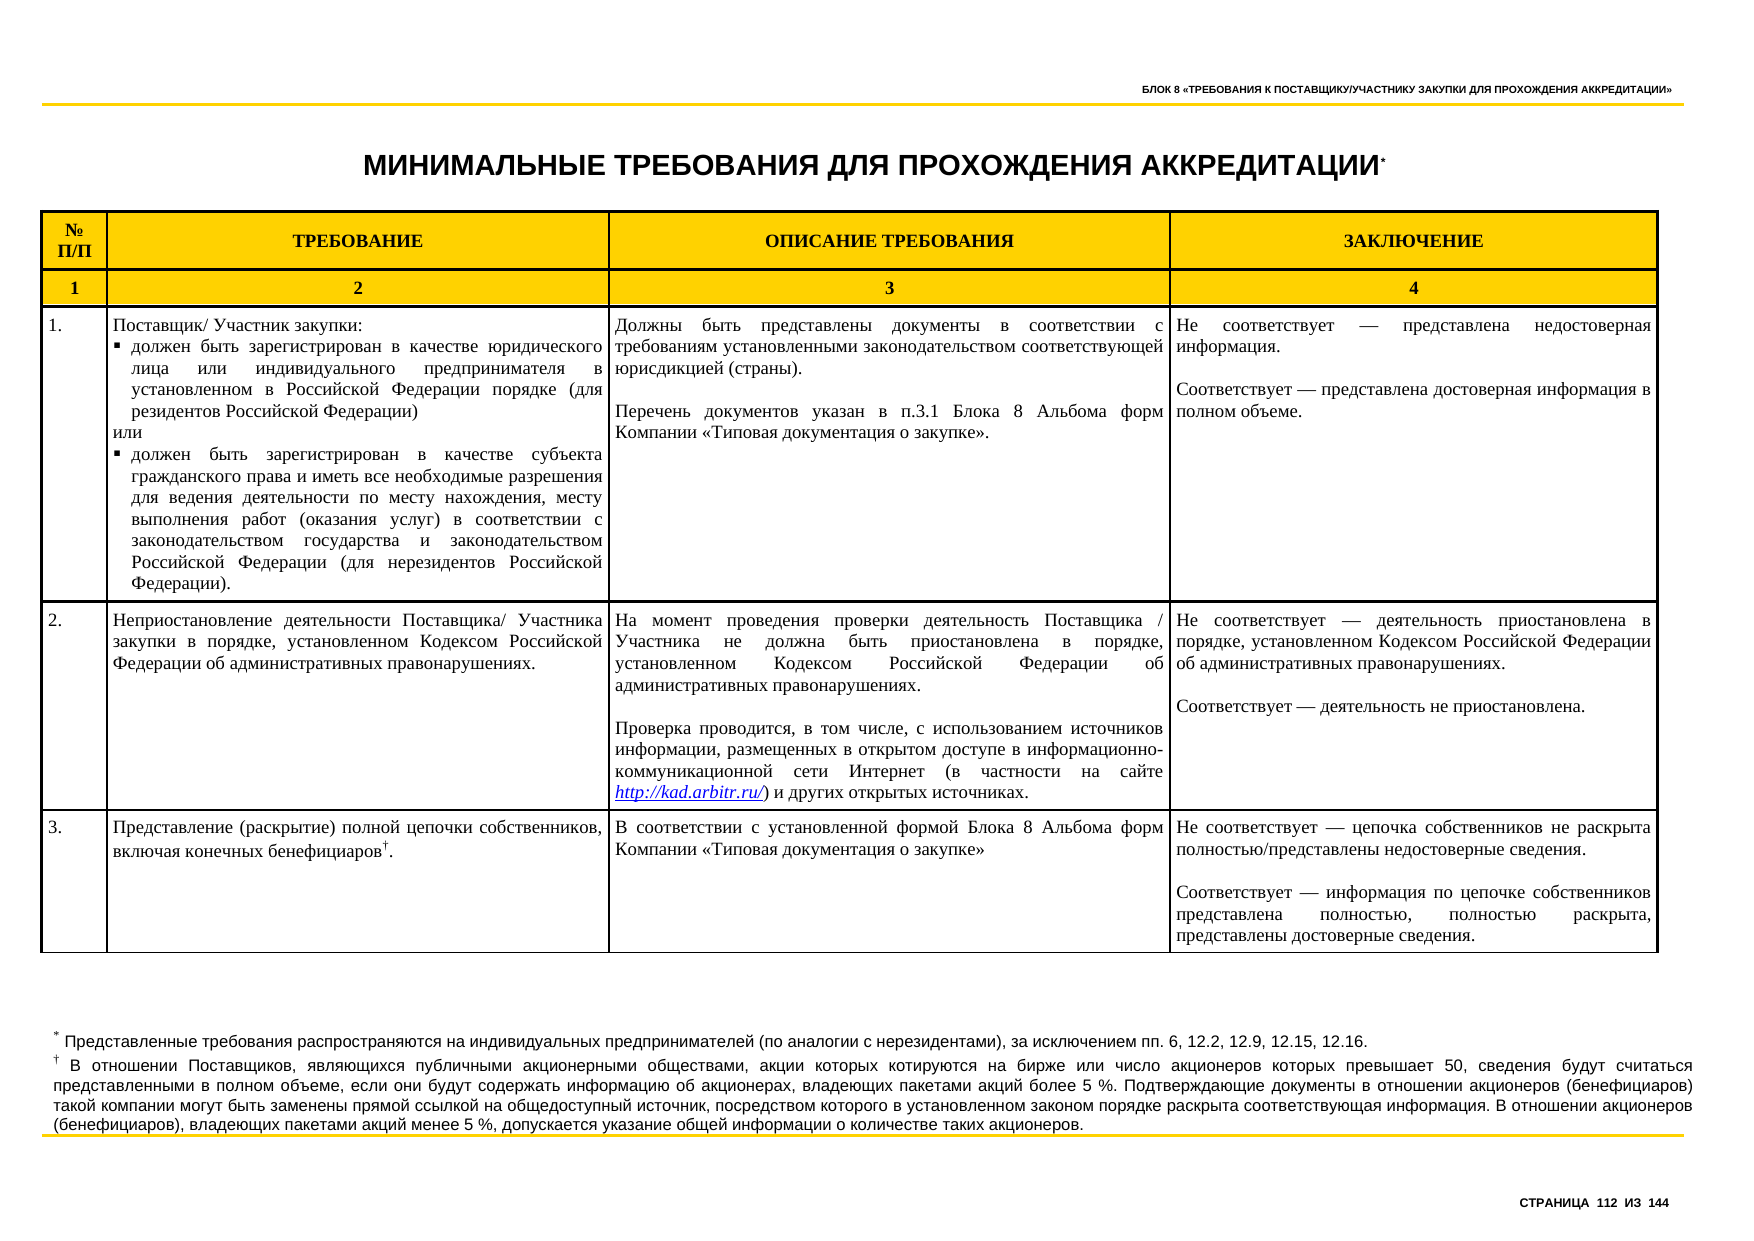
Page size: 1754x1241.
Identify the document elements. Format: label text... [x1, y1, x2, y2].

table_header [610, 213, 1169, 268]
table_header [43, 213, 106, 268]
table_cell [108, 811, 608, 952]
list Минимальные требования для прохождения аккредитации [53, 147, 1695, 181]
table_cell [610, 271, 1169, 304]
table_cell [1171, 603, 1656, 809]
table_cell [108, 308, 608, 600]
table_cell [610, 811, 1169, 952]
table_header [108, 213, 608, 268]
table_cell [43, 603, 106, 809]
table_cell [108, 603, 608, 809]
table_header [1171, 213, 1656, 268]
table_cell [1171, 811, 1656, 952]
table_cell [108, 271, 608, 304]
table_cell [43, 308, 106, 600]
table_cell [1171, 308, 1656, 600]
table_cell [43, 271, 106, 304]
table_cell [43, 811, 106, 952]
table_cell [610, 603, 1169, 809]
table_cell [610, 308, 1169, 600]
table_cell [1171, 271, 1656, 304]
